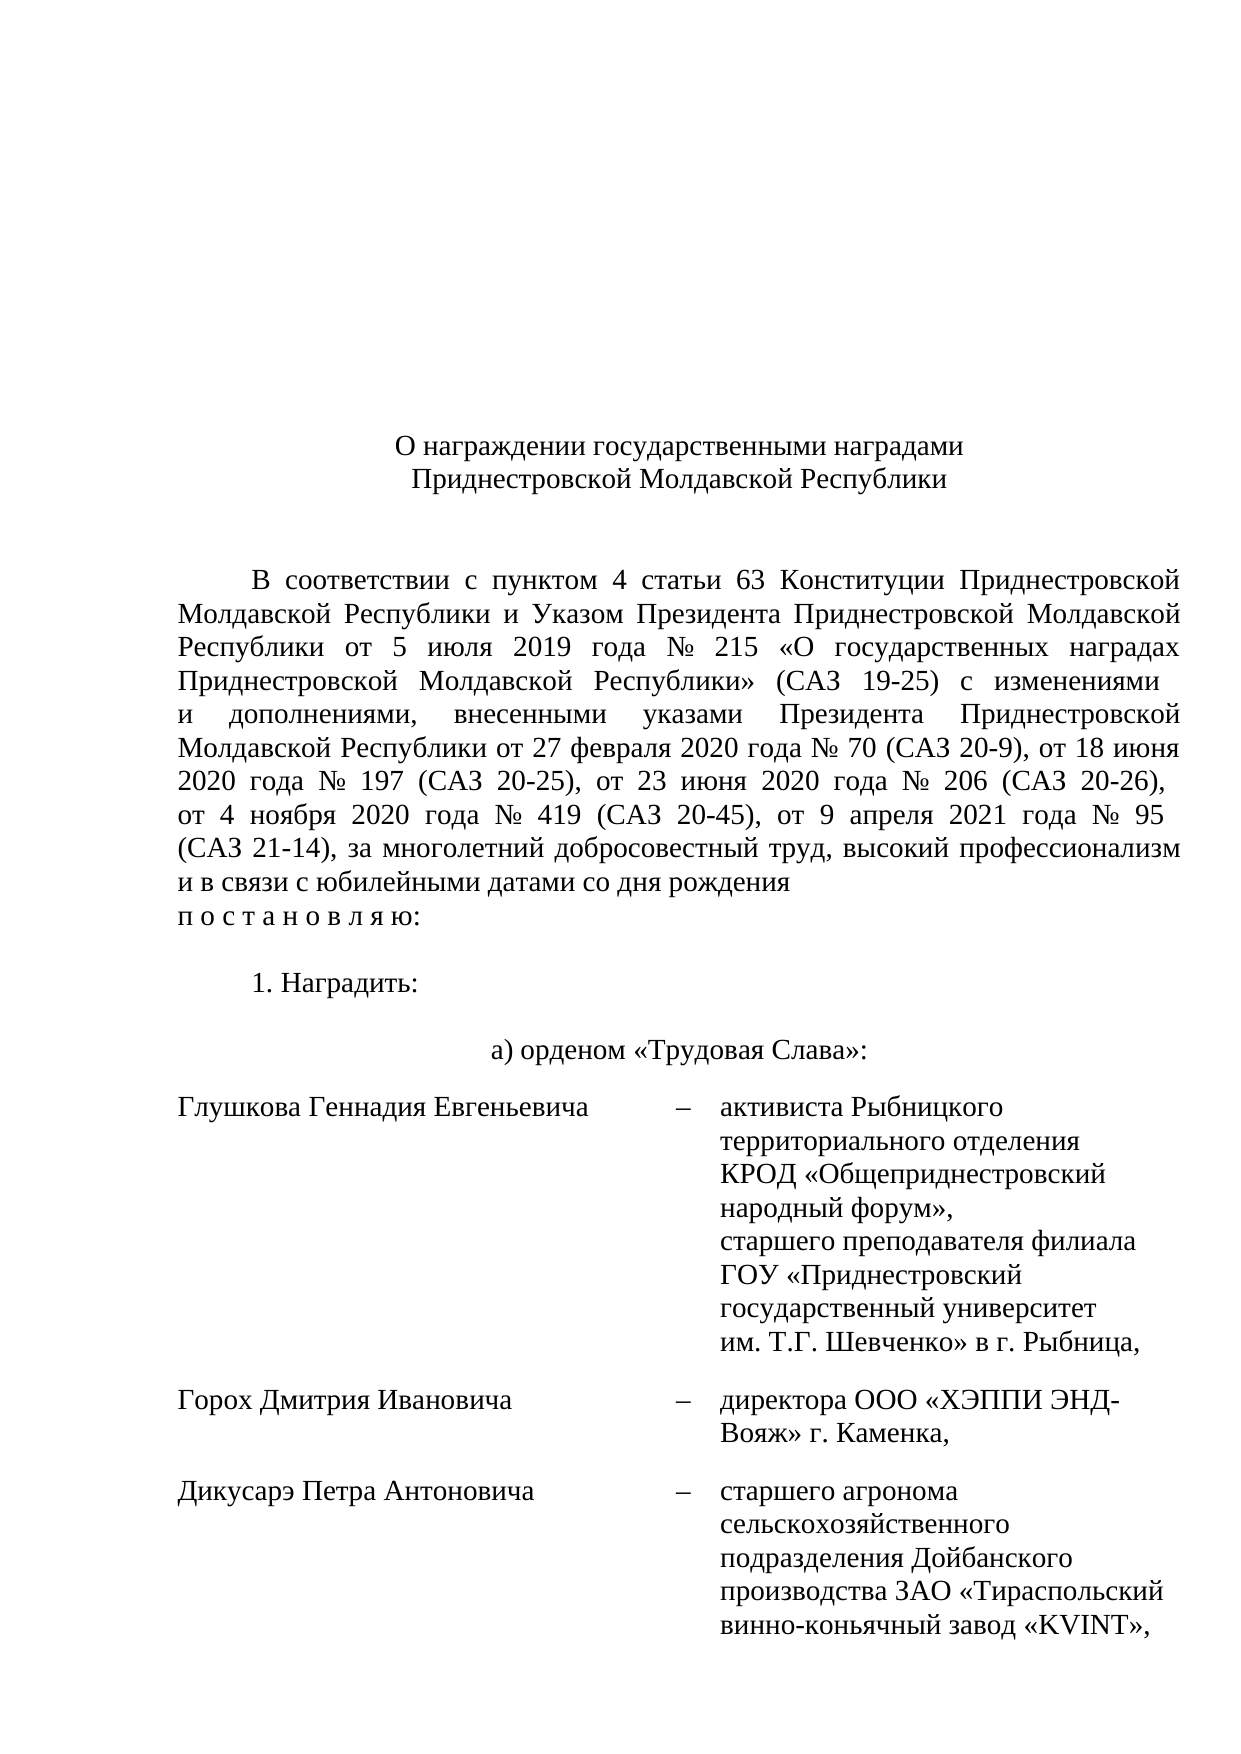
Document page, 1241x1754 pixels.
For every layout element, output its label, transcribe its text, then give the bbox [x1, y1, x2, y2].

text О награждении государственными наградами [177, 428, 1181, 462]
text Приднестровской Молдавской Республики [177, 462, 1181, 495]
table_header – [665, 1089, 709, 1382]
table_cell – [665, 1382, 709, 1473]
list Наградить: [177, 965, 1181, 998]
table_cell – [665, 1473, 709, 1641]
list орденом «Трудовая Слава»: [177, 1032, 1181, 1065]
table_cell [166, 1473, 664, 1641]
table_header Глушкова Геннадия Евгеньевича [166, 1089, 664, 1382]
text В соответствии с пунктом 4 статьи 63 Конституции Приднестровской Молдавской Республики и Указом Президента Приднестровской Молдавской Республики от 5 июля 2019 года № 215 «О государственных наградах Приднестровской Молдавской Республики» (САЗ 19-25) с изменениями и дополнениями, внесенными указами Президента Приднестровской Молдавской Республики от 27 февраля 2020 года № 70 (САЗ 20-9), от 18 июня 2020 года № 197 (САЗ 20-25), от 23 июня 2020 года № 206 (САЗ 20-26), от 4 ноября 2020 года № 419 (САЗ 20-45), от 9 апреля 2021 года № 95 (САЗ 21-14), за многолетний добросовестный труд, высокий профессионализм и в связи с юбилейными датами со дня рождения [177, 562, 1181, 898]
table_cell Горох Дмитрия Ивановича [166, 1382, 664, 1473]
table_cell директора ООО «ХЭППИ ЭНД-Вояж» г. Каменка, [709, 1382, 1196, 1473]
table_header активиста Рыбницкого территориального отделения КРОД «Общеприднестровский народный форум», старшего преподавателя филиала ГОУ «Приднестровский государственный университет им. Т.Г. Шевченко» в г. Рыбница, [709, 1089, 1196, 1382]
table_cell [709, 1473, 1196, 1641]
text п о с т а н о в л я ю: [177, 898, 1181, 931]
